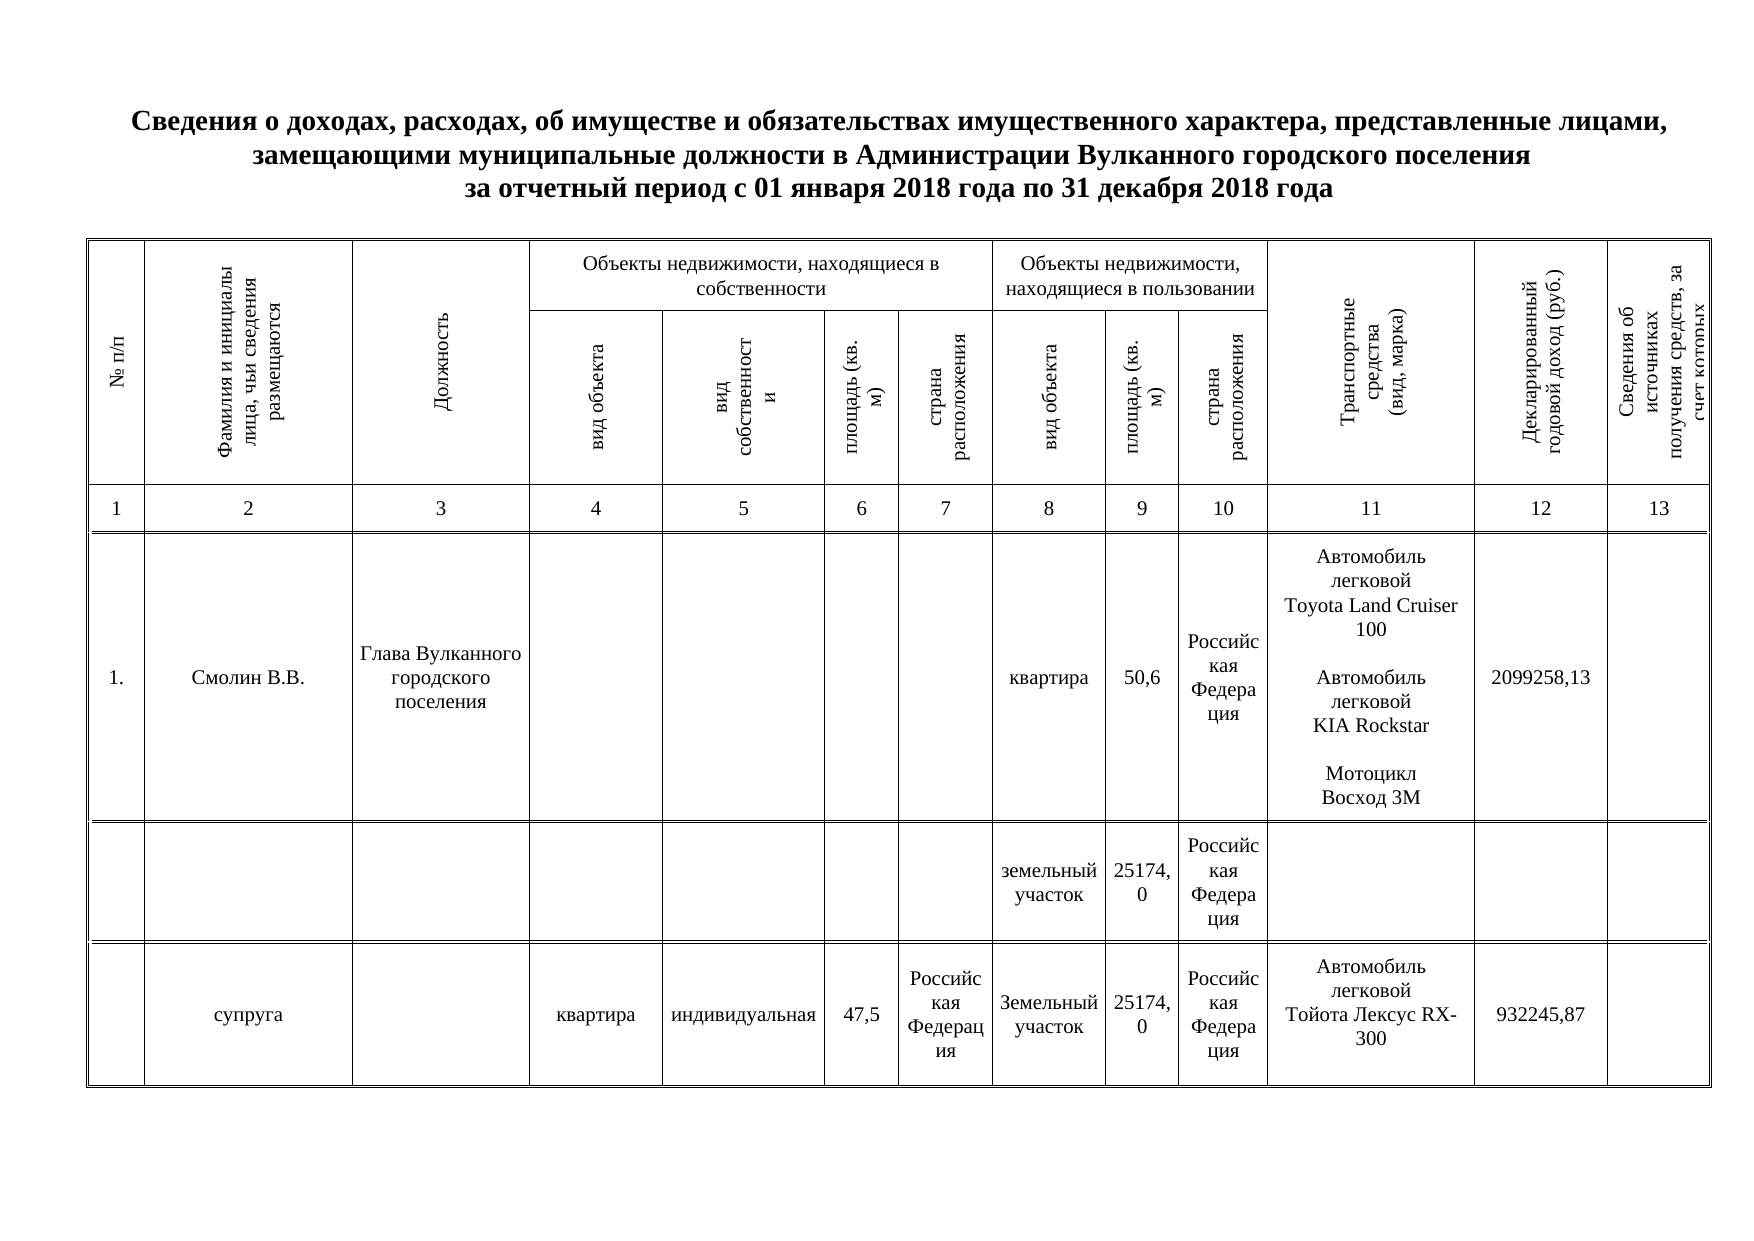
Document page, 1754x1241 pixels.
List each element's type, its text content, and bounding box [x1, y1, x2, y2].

table_cell страна расположения [1179, 311, 1267, 484]
table_cell 2099258,13 [1475, 534, 1607, 820]
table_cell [1179, 944, 1267, 1085]
table_cell 4 [530, 485, 662, 531]
table_cell [663, 534, 824, 820]
table_header Объекты недвижимости, находящиеся в пользовании [993, 241, 1267, 310]
table_cell квартира [993, 534, 1105, 820]
table_cell 5 [663, 485, 824, 531]
table_cell [1608, 940, 1710, 1085]
table_cell 11 [1268, 485, 1474, 531]
table_cell Глава Вулканного городского поселения [353, 534, 529, 820]
table_cell 3 [353, 485, 529, 531]
table_cell Российская Федерация [1179, 534, 1267, 820]
table_cell 2 [145, 485, 352, 531]
table_cell [1608, 531, 1709, 820]
table_header Декларированный годовой доход (руб.) [1475, 241, 1607, 484]
table_cell 8 [993, 485, 1105, 531]
table_cell индивидуальная [663, 944, 824, 1085]
table_cell 47,5 [825, 944, 898, 1085]
table_cell 25174,0 [1106, 823, 1178, 940]
table_cell 932245,87 [1475, 944, 1607, 1085]
table_header № п/п [89, 241, 144, 484]
table_cell 9 [1106, 485, 1178, 531]
table_header Должность [353, 241, 529, 484]
table_cell супруга [145, 944, 352, 1085]
table_cell [353, 823, 529, 940]
table_cell [89, 820, 144, 940]
table_cell [145, 823, 352, 940]
table_cell земельный участок [993, 823, 1105, 940]
table_cell 50,6 [1106, 534, 1178, 820]
table_header Транспортные средства (вид, марка) [1268, 241, 1474, 484]
table_cell [88, 940, 144, 1085]
table_cell Земельный участок [993, 944, 1105, 1085]
table_cell [1268, 823, 1474, 940]
table_cell Автомобиль легковой Тойота Лексус RX-300 [1268, 944, 1474, 1085]
table_cell 25174,0 [1106, 944, 1178, 1085]
table_cell [825, 823, 898, 940]
table_cell страна расположения [899, 311, 992, 484]
table_cell 1 [89, 485, 144, 531]
table_cell Российская Федерация [1179, 823, 1267, 940]
table_cell 1. [89, 531, 144, 820]
table_cell площадь (кв. м) [825, 311, 898, 484]
table_cell [530, 534, 662, 820]
table_cell Российская Федерация [899, 944, 992, 1085]
table_cell [899, 534, 992, 820]
table_cell вид собственности [663, 311, 824, 484]
table_cell [530, 823, 662, 940]
table_cell 6 [825, 485, 898, 531]
table_cell 10 [1179, 485, 1267, 531]
table_cell вид объекта [530, 311, 662, 484]
table_cell вид объекта [993, 311, 1105, 484]
table_cell квартира [530, 944, 662, 1085]
table_cell [825, 534, 898, 820]
table_cell площадь (кв. м) [1106, 311, 1178, 484]
table_header Фамилия и инициалы лица, чьи сведения размещаются [145, 241, 352, 484]
table_cell 12 [1475, 485, 1607, 531]
table_cell Автомобиль легковой Toyota Land Cruiser 100 Автомобиль легковой KIA Rockstar Мотоцикл Восход 3М [1268, 534, 1474, 820]
text Сведения о доходах, расходах, об имуществе и обязательствах имущественного характера, представленные лицами, замещающими муниципальные должности в Администрации Вулканного городского поселения за отчетный период с 01 января 2018 года по 31 декабря 2018 года [118, 103, 1680, 204]
table_header Сведения об источниках получения средств, за счет которых совершена сделка [1608, 241, 1709, 484]
table_cell [899, 823, 992, 940]
table_cell 7 [899, 485, 992, 531]
table_cell [353, 944, 529, 1085]
table_cell [1608, 820, 1709, 940]
table_cell 13 [1608, 485, 1709, 531]
table_cell Смолин В.В. [145, 534, 352, 820]
table_cell [663, 823, 824, 940]
table_header Объекты недвижимости, находящиеся в собственности [530, 241, 992, 310]
table_cell [1475, 823, 1607, 940]
